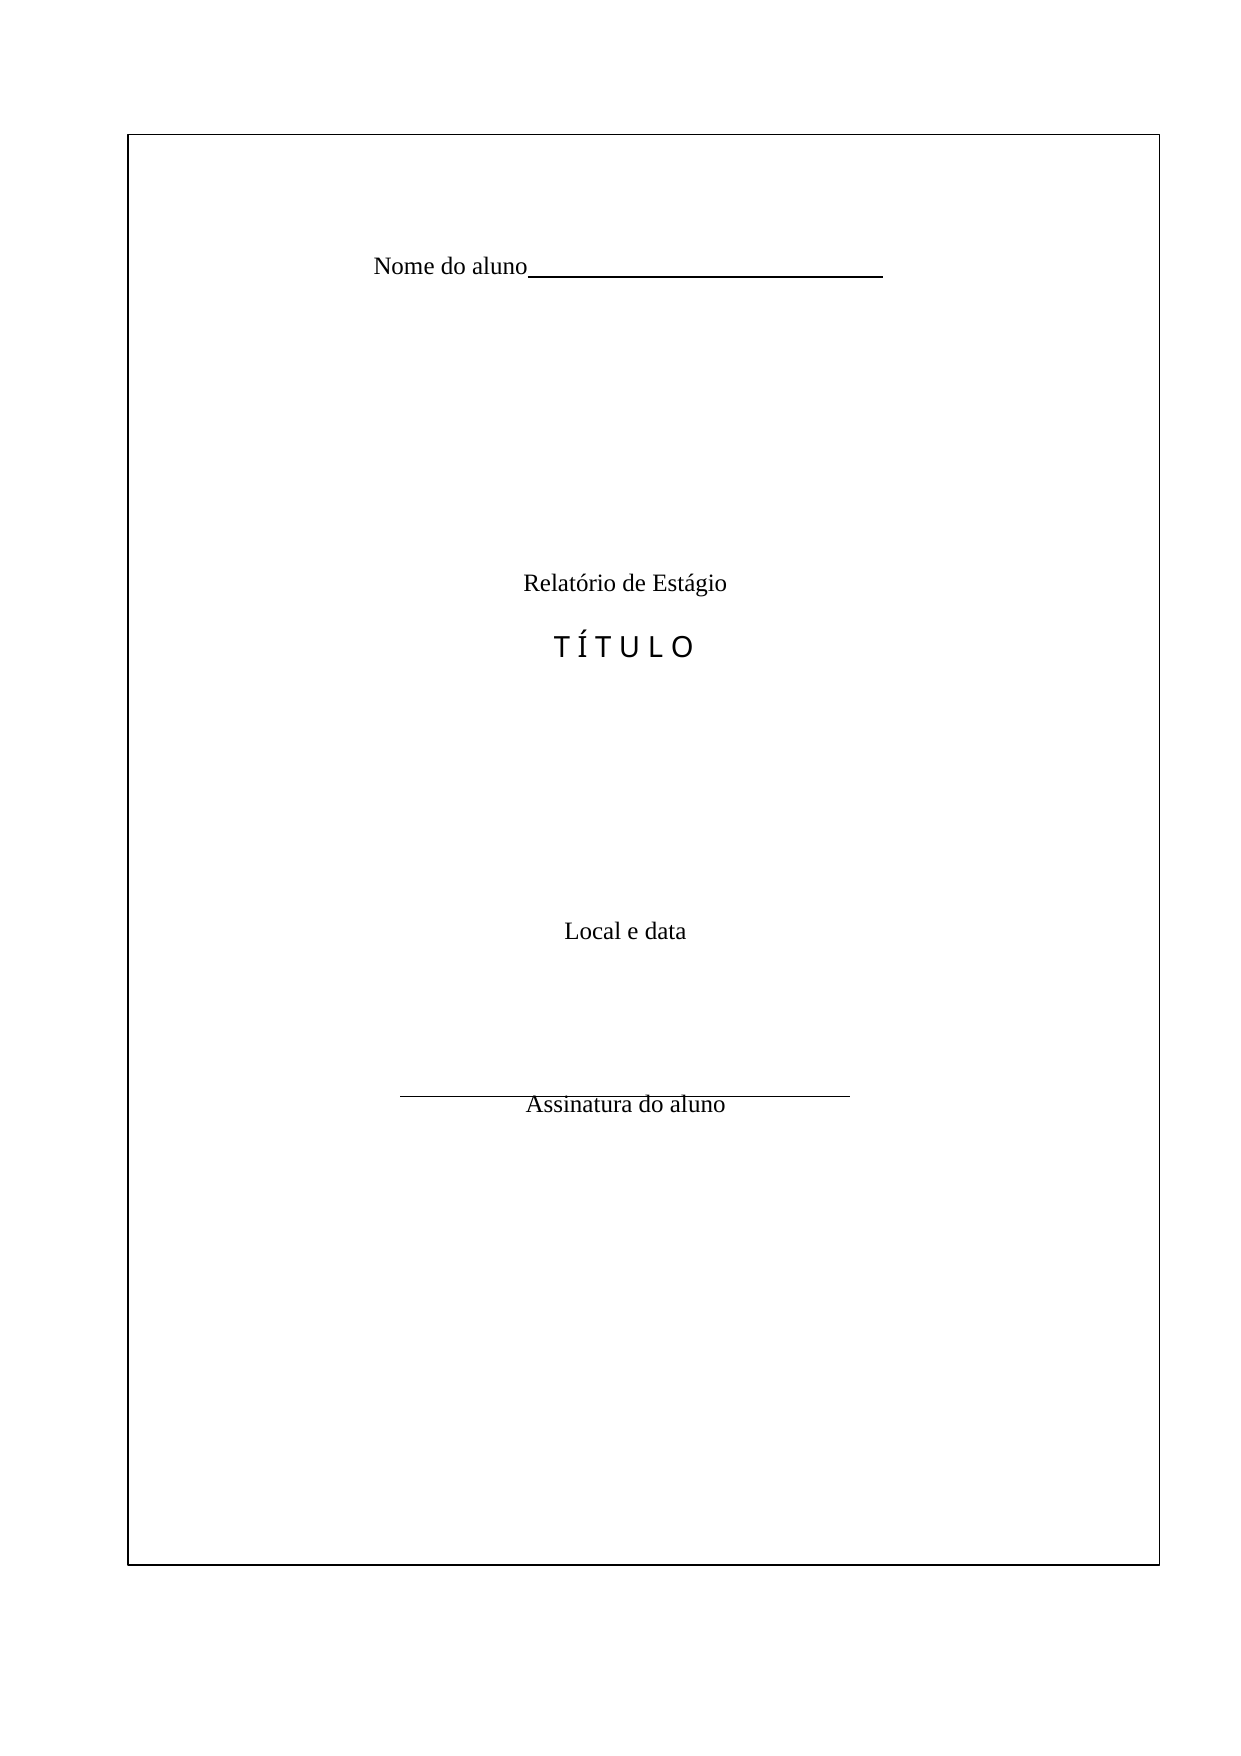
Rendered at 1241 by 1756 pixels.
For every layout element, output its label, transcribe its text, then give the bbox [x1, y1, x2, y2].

text T Í T U L O [489, 627, 758, 666]
text Nome do aluno [133, 251, 1123, 280]
text Assinatura do aluno [489, 1089, 762, 1118]
text Relatório de Estágio [489, 568, 761, 597]
text Local e data [489, 916, 761, 944]
